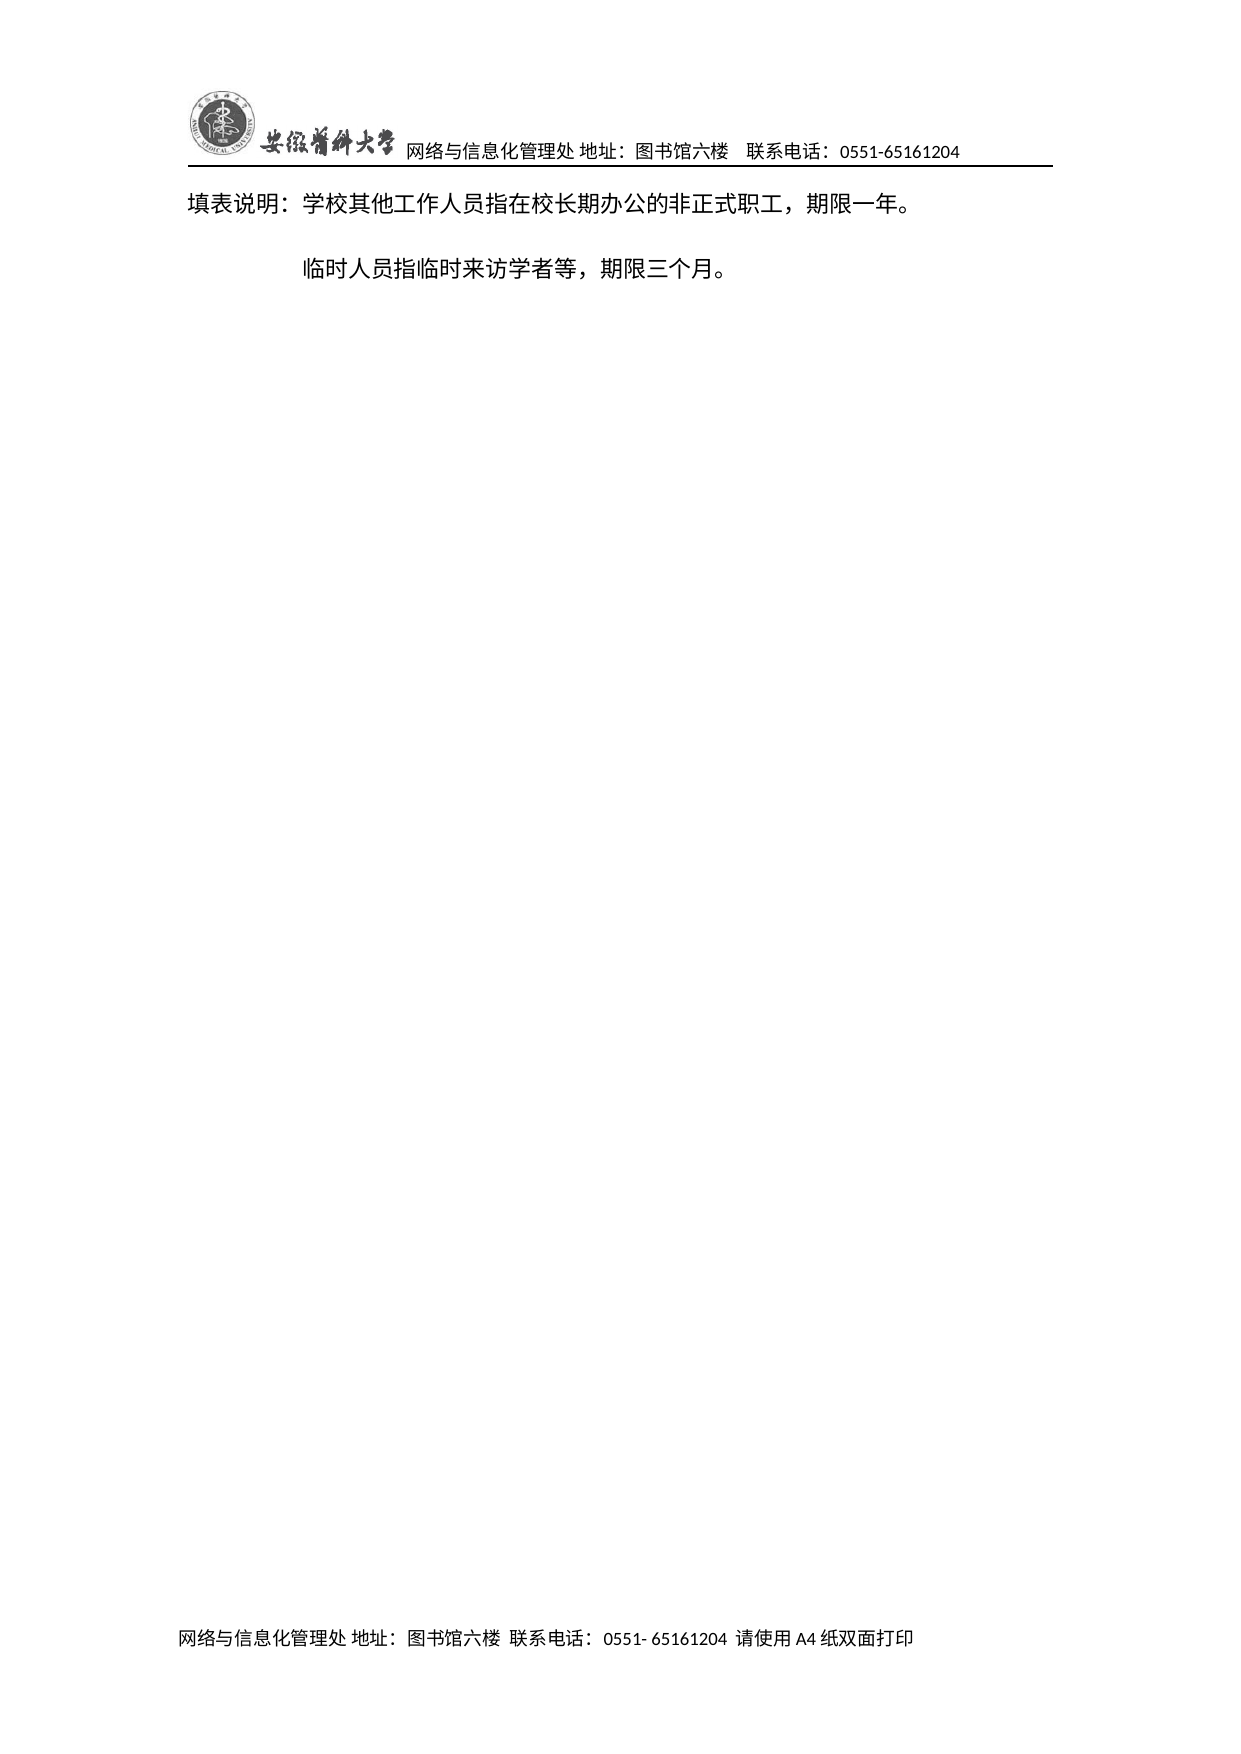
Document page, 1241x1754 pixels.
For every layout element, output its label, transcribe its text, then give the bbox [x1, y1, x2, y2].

text 填表说明：学校其他工作人员指在校长期办公的非正式职工，期限一年。 [187, 171, 1053, 236]
picture [187, 88, 398, 158]
text 临时人员指临时来访学者等，期限三个月。 [187, 236, 1053, 301]
